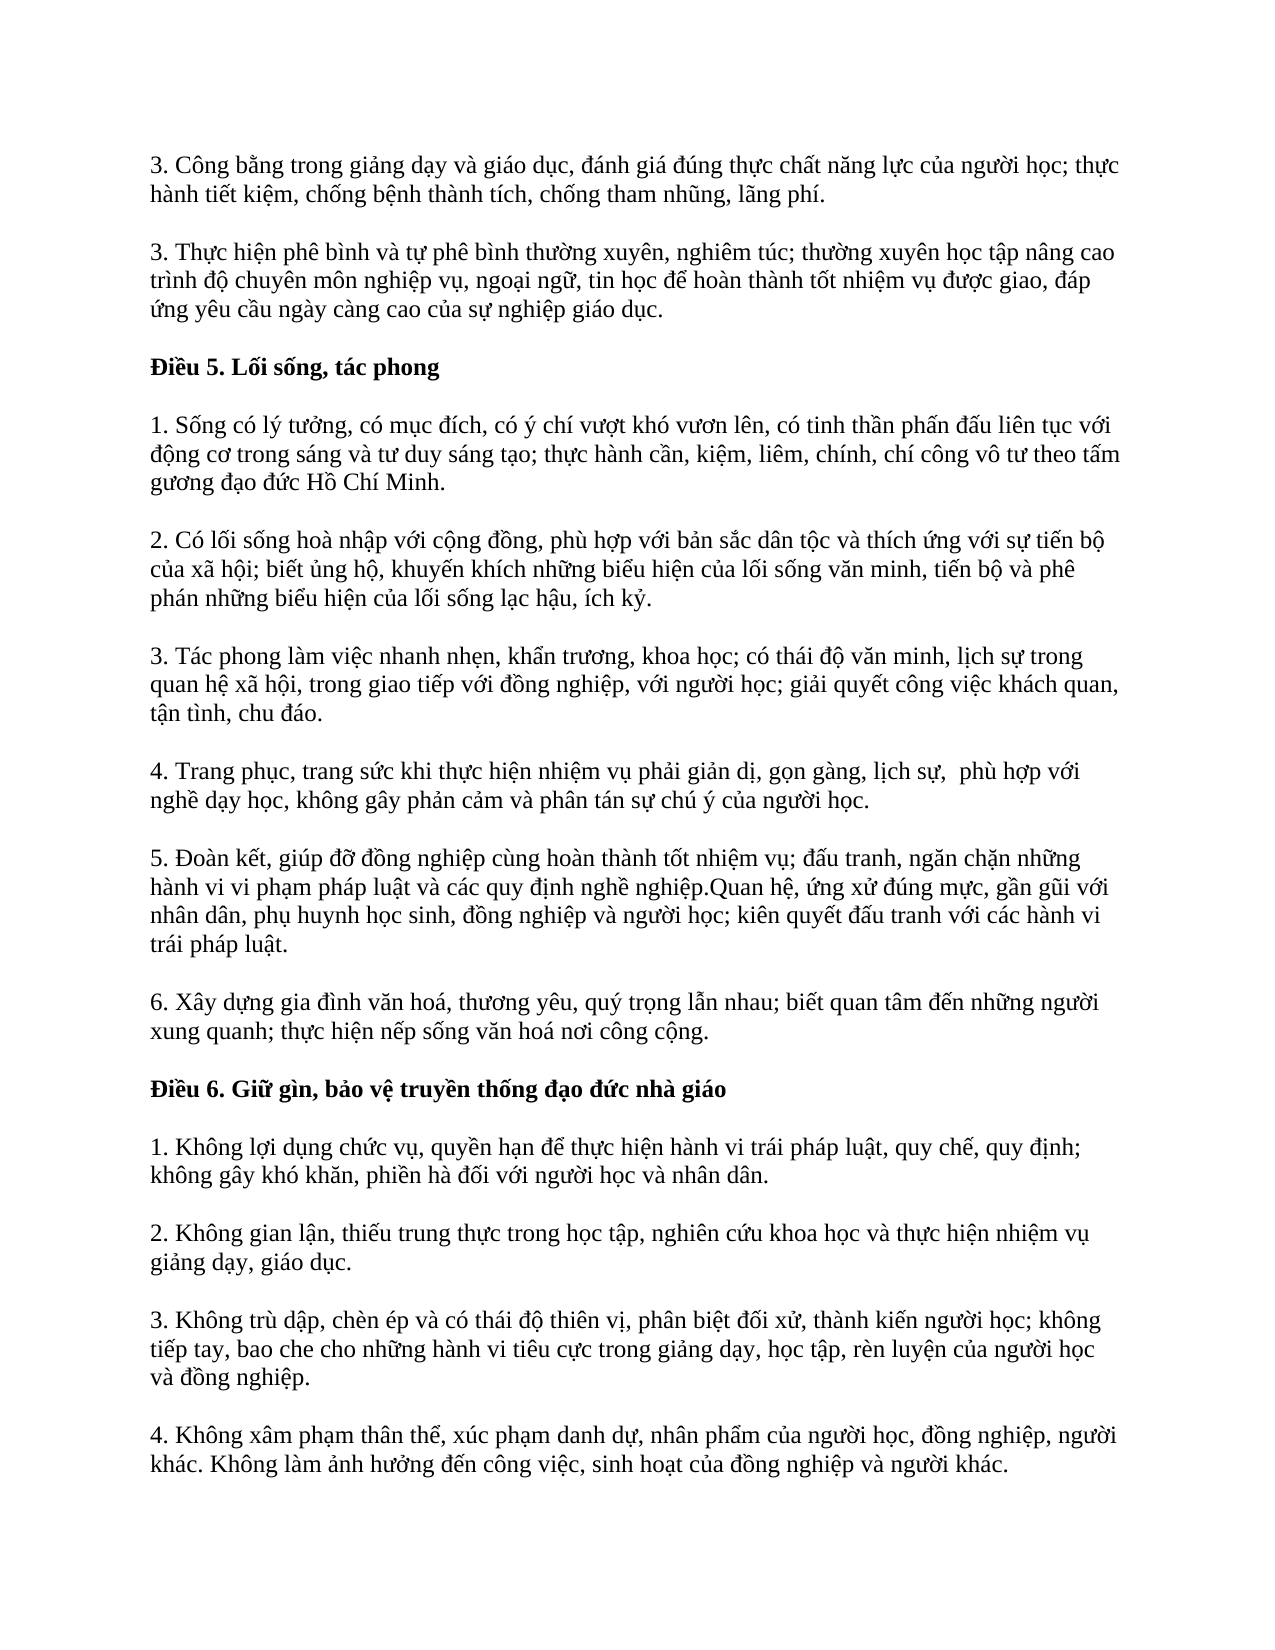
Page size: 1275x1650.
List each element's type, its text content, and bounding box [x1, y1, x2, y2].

text 3. Không trù dập, chèn ép và có thái độ thiên vị, phân biệt đối xử, thành kiến người học; không tiếp tay, bao che cho những hành vi tiêu cực trong giảng dạy, học tập, rèn luyện của người học và đồng nghiệp. [150, 1305, 1125, 1391]
text 3. Công bằng trong giảng dạy và giáo dục, đánh giá đúng thực chất năng lực của người học; thực hành tiết kiệm, chống bệnh thành tích, chống tham nhũng, lãng phí. [150, 150, 1125, 207]
text 2. Không gian lận, thiếu trung thực trong học tập, nghiên cứu khoa học và thực hiện nhiệm vụ giảng dạy, giáo dục. [150, 1218, 1125, 1276]
text 4. Trang phục, trang sức khi thực hiện nhiệm vụ phải giản dị, gọn gàng, lịch sự, phù hợp với nghề dạy học, không gây phản cảm và phân tán sự chú ý của người học. [150, 756, 1125, 814]
text 5. Đoàn kết, giúp đỡ đồng nghiệp cùng hoàn thành tốt nhiệm vụ; đấu tranh, ngăn chặn những hành vi vi phạm pháp luật và các quy định nghề nghiệp.Quan hệ, ứng xử đúng mực, gần gũi với nhân dân, phụ huynh học sinh, đồng nghiệp và người học; kiên quyết đấu tranh với các hành vi trái pháp luật. [150, 843, 1125, 958]
text 1. Sống có lý tưởng, có mục đích, có ý chí vượt khó vươn lên, có tinh thần phấn đấu liên tục với động cơ trong sáng và tư duy sáng tạo; thực hành cần, kiệm, liêm, chính, chí công vô tư theo tấm gương đạo đức Hồ Chí Minh. [150, 410, 1125, 496]
text Điều 5. Lối sống, tác phong [150, 352, 1125, 381]
text 3. Thực hiện phê bình và tự phê bình thường xuyên, nghiêm túc; thường xuyên học tập nâng cao trình độ chuyên môn nghiệp vụ, ngoại ngữ, tin học để hoàn thành tốt nhiệm vụ được giao, đáp ứng yêu cầu ngày càng cao của sự nghiệp giáo dục. [150, 237, 1125, 323]
text 3. Tác phong làm việc nhanh nhẹn, khẩn trương, khoa học; có thái độ văn minh, lịch sự trong quan hệ xã hội, trong giao tiếp với đồng nghiệp, với người học; giải quyết công việc khách quan, tận tình, chu đáo. [150, 641, 1125, 727]
text 1. Không lợi dụng chức vụ, quyền hạn để thực hiện hành vi trái pháp luật, quy chế, quy định; không gây khó khăn, phiền hà đối với người học và nhân dân. [150, 1132, 1125, 1189]
text Điều 6. Giữ gìn, bảo vệ truyền thống đạo đức nhà giáo [150, 1074, 1125, 1102]
text 6. Xây dựng gia đình văn hoá, thương yêu, quý trọng lẫn nhau; biết quan tâm đến những người xung quanh; thực hiện nếp sống văn hoá nơi công cộng. [150, 987, 1125, 1044]
text 4. Không xâm phạm thân thể, xúc phạm danh dự, nhân phẩm của người học, đồng nghiệp, người khác. Không làm ảnh hưởng đến công việc, sinh hoạt của đồng nghiệp và người khác. [150, 1420, 1125, 1478]
text 2. Có lối sống hoà nhập với cộng đồng, phù hợp với bản sắc dân tộc và thích ứng với sự tiến bộ của xã hội; biết ủng hộ, khuyến khích những biểu hiện của lối sống văn minh, tiến bộ và phê phán những biểu hiện của lối sống lạc hậu, ích kỷ. [150, 525, 1125, 612]
